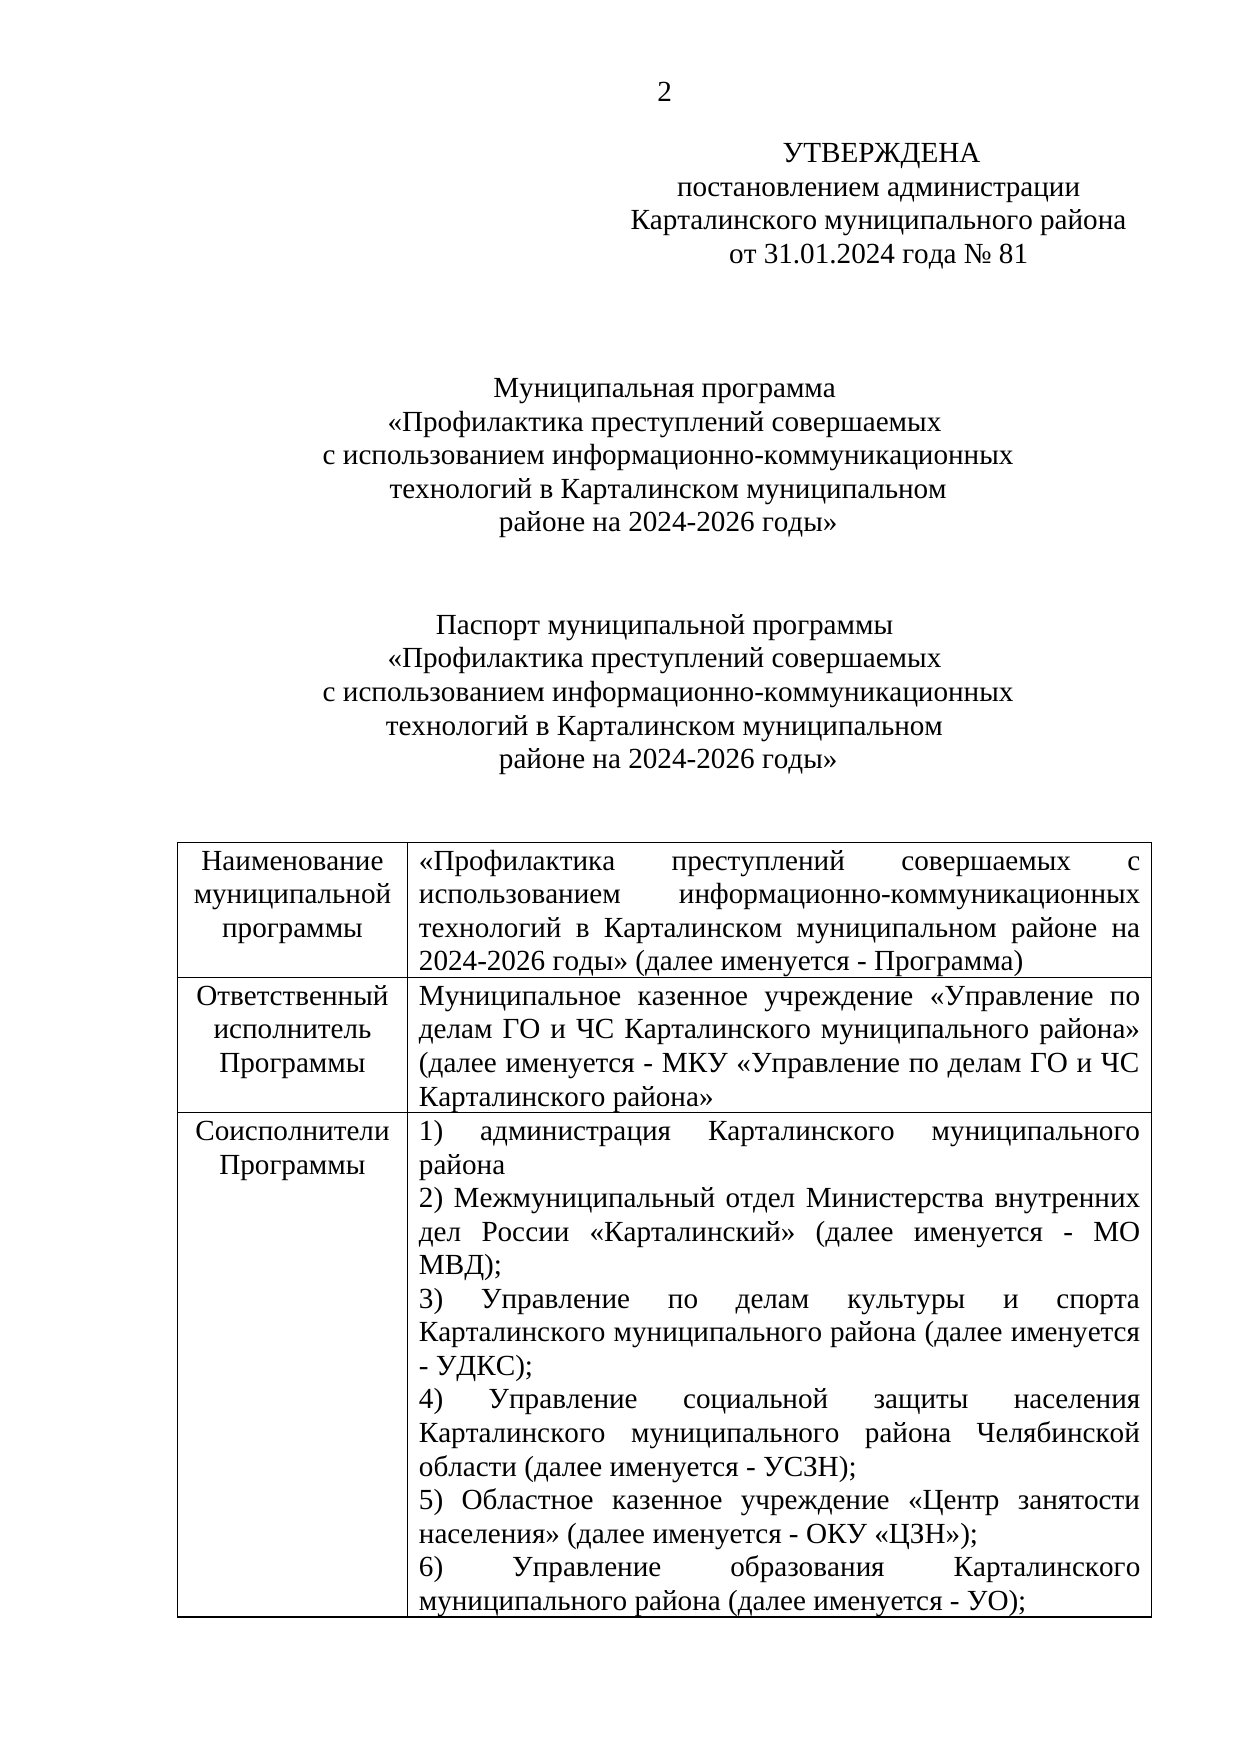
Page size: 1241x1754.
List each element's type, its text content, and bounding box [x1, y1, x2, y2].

text от 31.01.2024 года № 81 [605, 236, 1152, 269]
text Муниципальная программа [177, 370, 1152, 404]
text районе на 2024-2026 годы» [177, 504, 1152, 538]
text «Профилактика преступлений совершаемых [177, 404, 1152, 437]
table_header Наименование муниципальной программы [178, 843, 407, 977]
text с использованием информационно-коммуникационных [177, 437, 1152, 471]
text постановлением администрации [605, 169, 1152, 202]
table_cell Ответственный исполнитель Программы [178, 978, 407, 1112]
text УТВЕРЖДЕНА [177, 135, 1152, 169]
text технологий в Карталинском муниципальном [177, 708, 1152, 741]
table_cell 1) администрация Карталинского муниципального района 2) Межмуниципальный отдел Министерства внутренних дел России «Карталинский» (далее именуется - МО МВД); 3) Управление по делам культуры и спорта Карталинского муниципального района (далее именуется - УДКС); 4) Управление социальной защиты населения Карталинского муниципального района Челябинской области (далее именуется - УСЗН); 5) Областное казенное учреждение «Центр занятости населения» (далее именуется - ОКУ «ЦЗН»); 6) Управление образования Карталинского муниципального района (далее именуется - УО); [408, 1113, 1151, 1616]
table_header «Профилактика преступлений совершаемых с использованием информационно-коммуникационных технологий в Карталинском муниципальном районе на 2024-2026 годы» (далее именуется - Программа) [408, 843, 1151, 977]
table_cell Муниципальное казенное учреждение «Управление по делам ГО и ЧС Карталинского муниципального района» (далее именуется - МКУ «Управление по делам ГО и ЧС Карталинского района» [408, 978, 1151, 1112]
text «Профилактика преступлений совершаемых [177, 641, 1152, 674]
text Карталинского муниципального района [605, 202, 1152, 236]
text Паспорт муниципальной программы [177, 607, 1152, 641]
text с использованием информационно-коммуникационных [177, 674, 1152, 708]
text технологий в Карталинском муниципальном [177, 471, 1152, 504]
table_cell Соисполнители Программы [178, 1113, 407, 1616]
text районе на 2024-2026 годы» [177, 741, 1152, 775]
